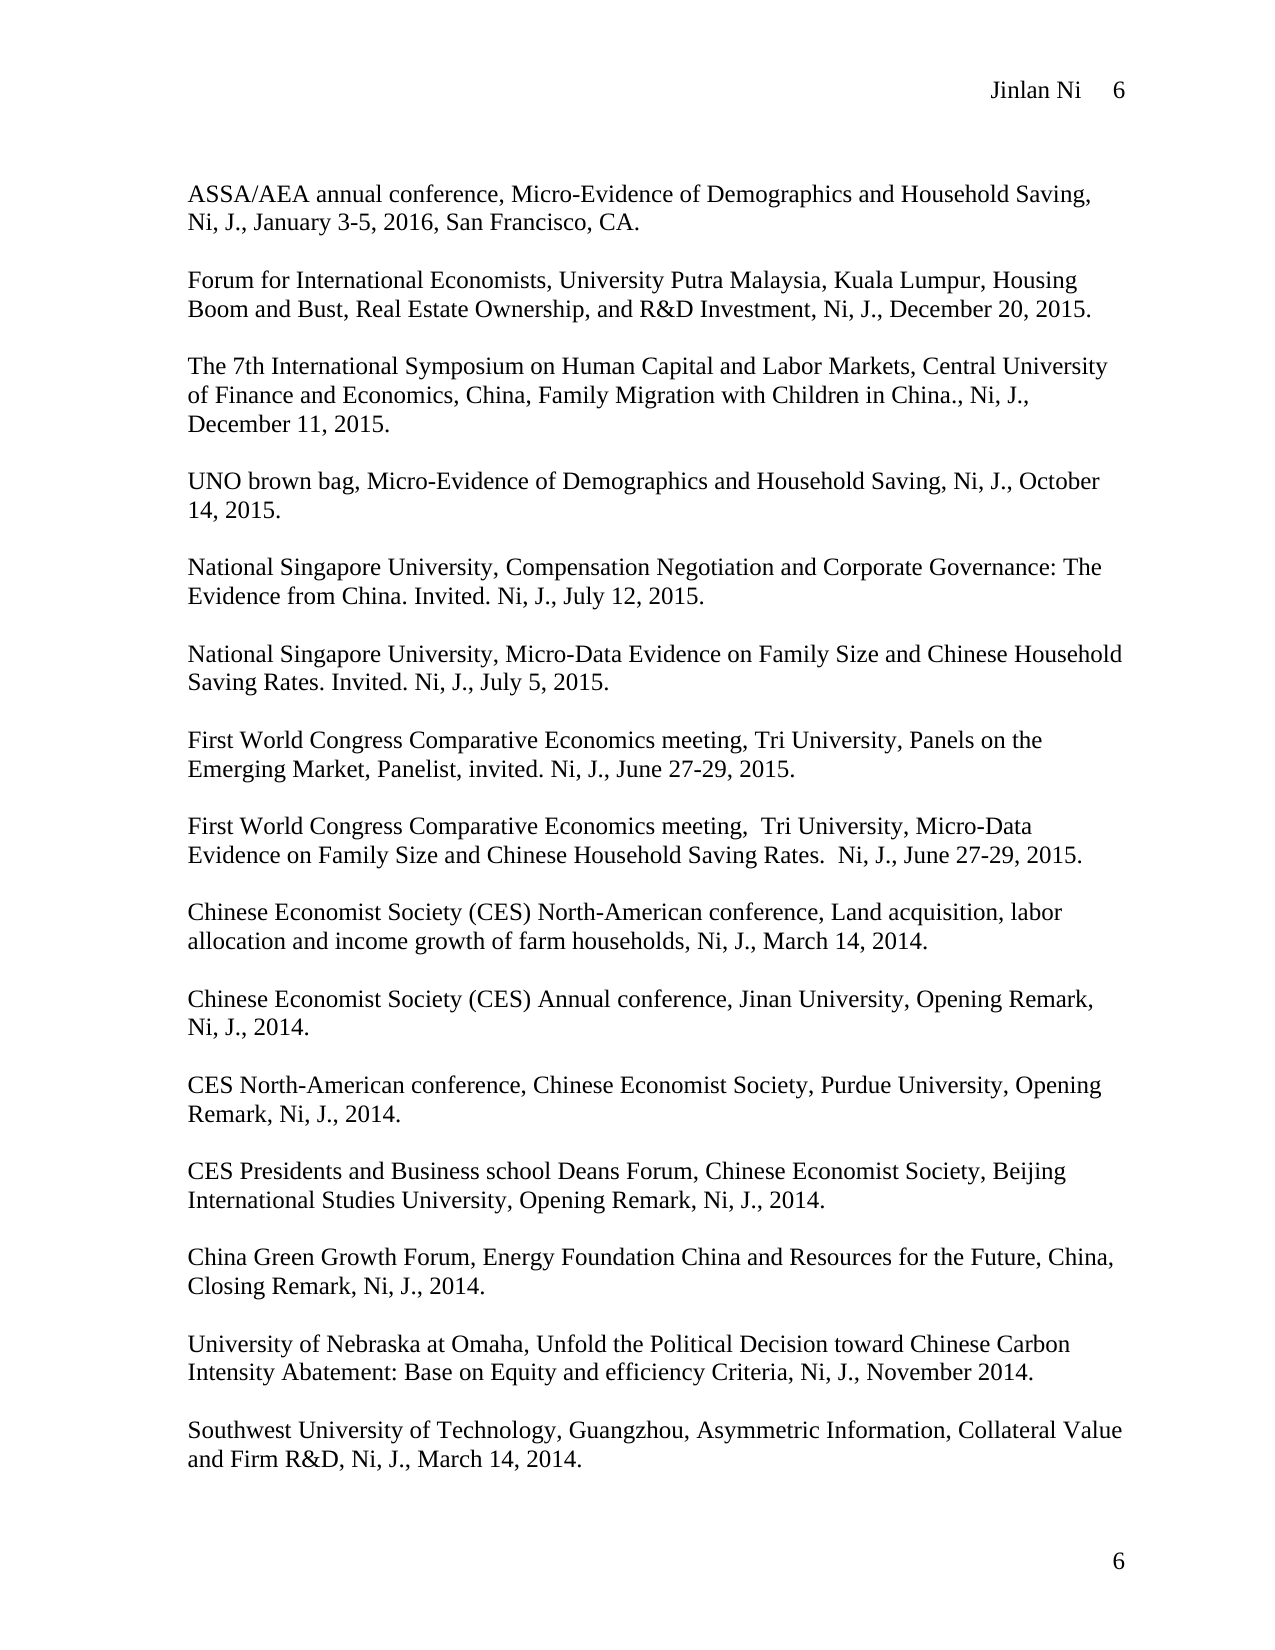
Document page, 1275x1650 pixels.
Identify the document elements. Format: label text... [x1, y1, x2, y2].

text Forum for International Economists, University Putra Malaysia, Kuala Lumpur, Housing Boom and Bust, Real Estate Ownership, and R&D Investment, Ni, J., December 20, 2015. [187, 265, 1125, 322]
text The 7th International Symposium on Human Capital and Labor Markets, Central University of Finance and Economics, China, Family Migration with Children in China., Ni, J., December 11, 2015. [187, 351, 1125, 437]
text UNO brown bag, Micro-Evidence of Demographics and Household Saving, Ni, J., October 14, 2015. [187, 466, 1125, 524]
text CES Presidents and Business school Deans Forum, Chinese Economist Society, Beijing International Studies University, Opening Remark, Ni, J., 2014. [187, 1156, 1125, 1214]
text National Singapore University, Micro-Data Evidence on Family Size and Chinese Household Saving Rates. Invited. Ni, J., July 5, 2015. [187, 639, 1125, 696]
text National Singapore University, Compensation Negotiation and Corporate Governance: The Evidence from China. Invited. Ni, J., July 12, 2015. [187, 552, 1125, 610]
text First World Congress Comparative Economics meeting, Tri University, Micro-Data Evidence on Family Size and Chinese Household Saving Rates. Ni, J., June 27-29, 2015. [187, 811, 1125, 869]
text University of Nebraska at Omaha, Unfold the Political Decision toward Chinese Carbon Intensity Abatement: Base on Equity and efficiency Criteria, Ni, J., November 2014. [187, 1329, 1125, 1386]
text First World Congress Comparative Economics meeting, Tri University, Panels on the Emerging Market, Panelist, invited. Ni, J., June 27-29, 2015. [187, 725, 1125, 782]
text Chinese Economist Society (CES) North-American conference, Land acquisition, labor allocation and income growth of farm households, Ni, J., March 14, 2014. [187, 897, 1125, 955]
text ASSA/AEA annual conference, Micro-Evidence of Demographics and Household Saving, Ni, J., January 3-5, 2016, San Francisco, CA. [187, 179, 1125, 236]
text CES North-American conference, Chinese Economist Society, Purdue University, Opening Remark, Ni, J., 2014. [187, 1070, 1125, 1127]
text Southwest University of Technology, Guangzhou, Asymmetric Information, Collateral Value and Firm R&D, Ni, J., March 14, 2014. [187, 1415, 1125, 1472]
text Chinese Economist Society (CES) Annual conference, Jinan University, Opening Remark, Ni, J., 2014. [187, 984, 1125, 1041]
text China Green Growth Forum, Energy Foundation China and Resources for the Future, China, Closing Remark, Ni, J., 2014. [187, 1242, 1125, 1300]
